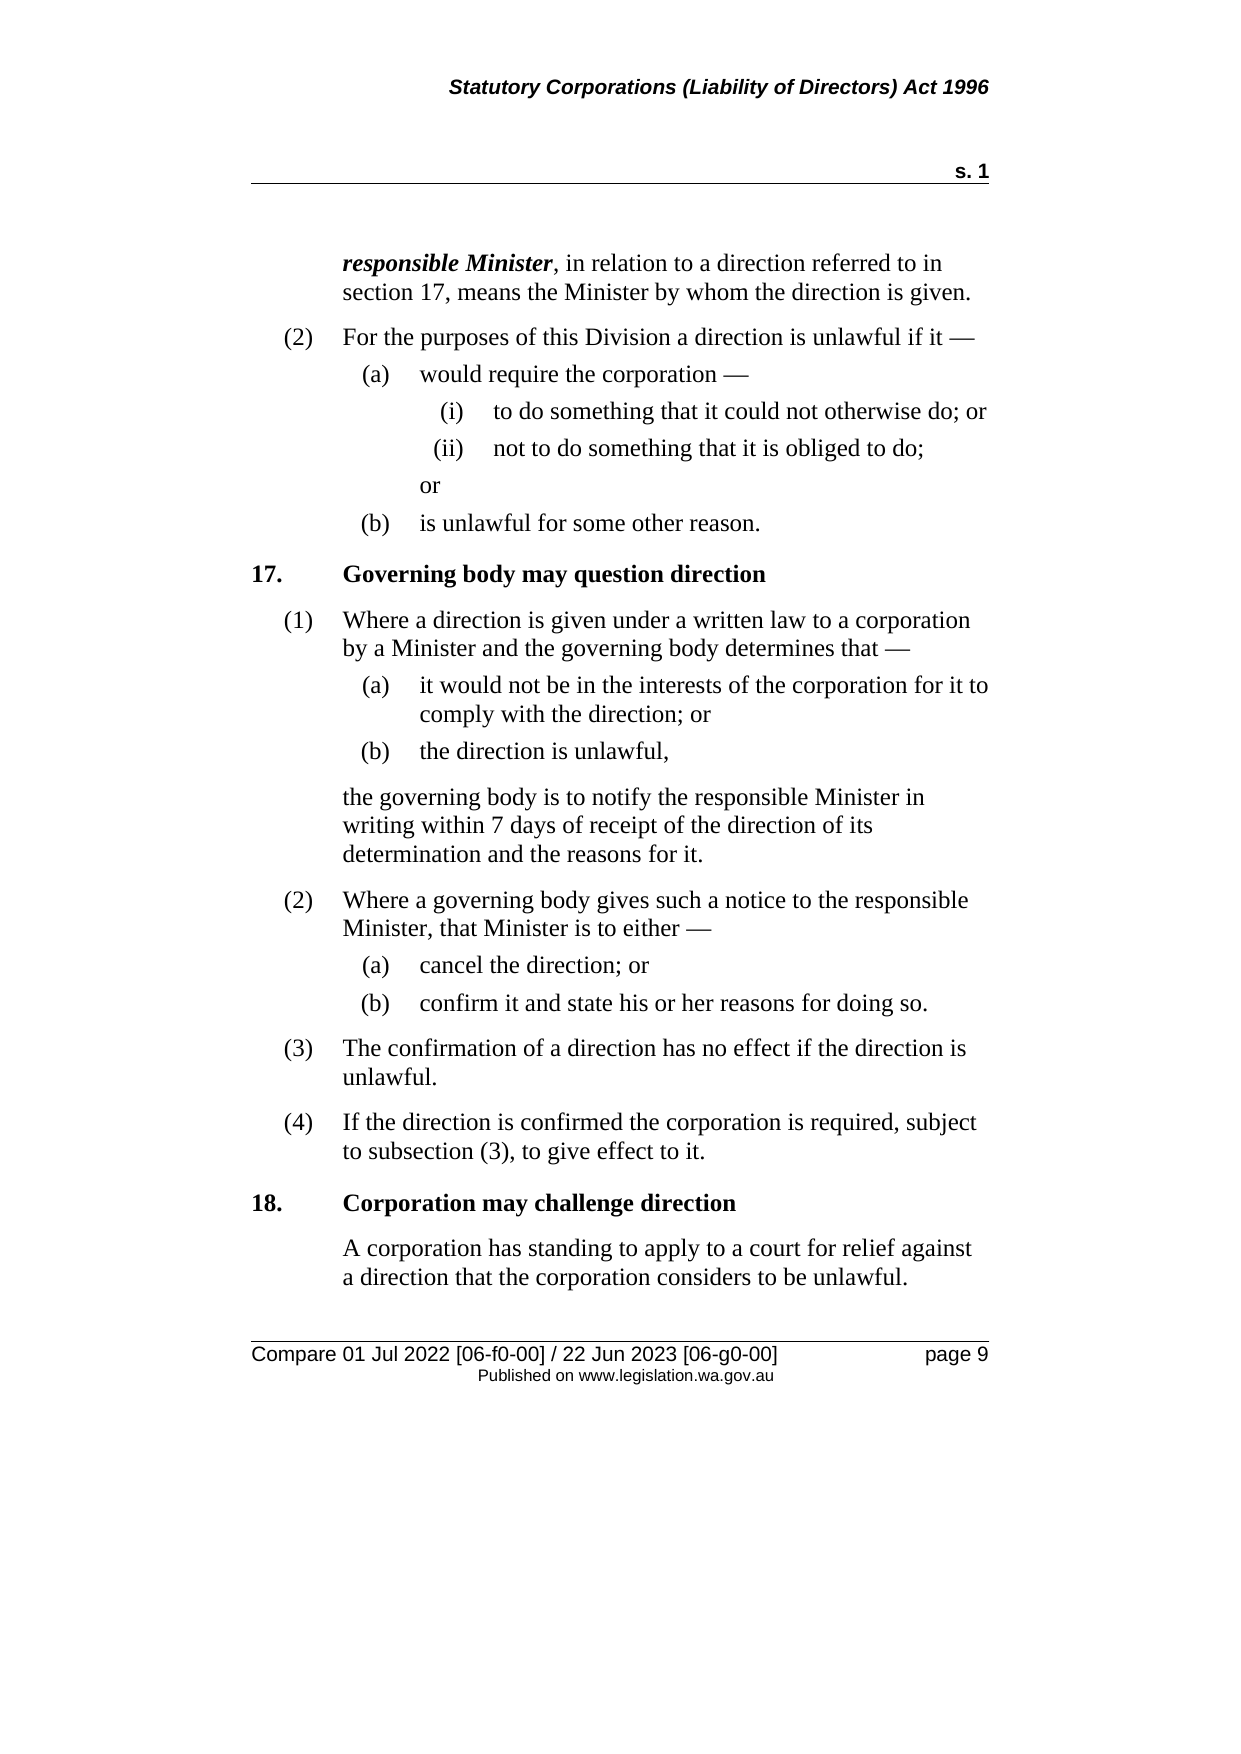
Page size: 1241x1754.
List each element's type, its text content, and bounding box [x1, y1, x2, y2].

text (a) it would not be in the interests of the corporation for it to comply with the direction; or [251, 671, 989, 728]
text (b) confirm it and state his or her reasons for doing so. [251, 988, 989, 1016]
text (1) Where a direction is given under a written law to a corporation by a Minister and the governing body determines that — [251, 605, 989, 662]
text (b) the direction is unlawful, [251, 736, 989, 765]
text (3) The confirmation of a direction has no effect if the direction is unlawful. [251, 1033, 989, 1091]
subtitle 17. Governing body may question direction [251, 559, 989, 588]
text responsible Minister, in relation to a direction referred to in section 17, means the Minister by whom the direction is given. [251, 248, 989, 306]
text (ii) not to do something that it is obliged to do; [251, 433, 989, 462]
text (i) to do something that it could not otherwise do; or [251, 396, 989, 425]
text or [251, 471, 989, 499]
text (a) would require the corporation — [251, 359, 989, 388]
subtitle 18. Corporation may challenge direction [251, 1188, 989, 1216]
text (2) Where a governing body gives such a notice to the responsible Minister, that Minister is to either — [251, 885, 989, 942]
text (b) is unlawful for some other reason. [251, 508, 989, 536]
text (2) For the purposes of this Division a direction is unlawful if it — [251, 322, 989, 351]
text the governing body is to notify the responsible Minister in writing within 7 days of receipt of the direction of its determination and the reasons for it. [251, 782, 989, 868]
text A corporation has standing to apply to a court for relief against a direction that the corporation considers to be unlawful. [251, 1233, 989, 1291]
text (4) If the direction is confirmed the corporation is required, subject to subsection (3), to give effect to it. [251, 1107, 989, 1165]
text (a) cancel the direction; or [251, 951, 989, 979]
